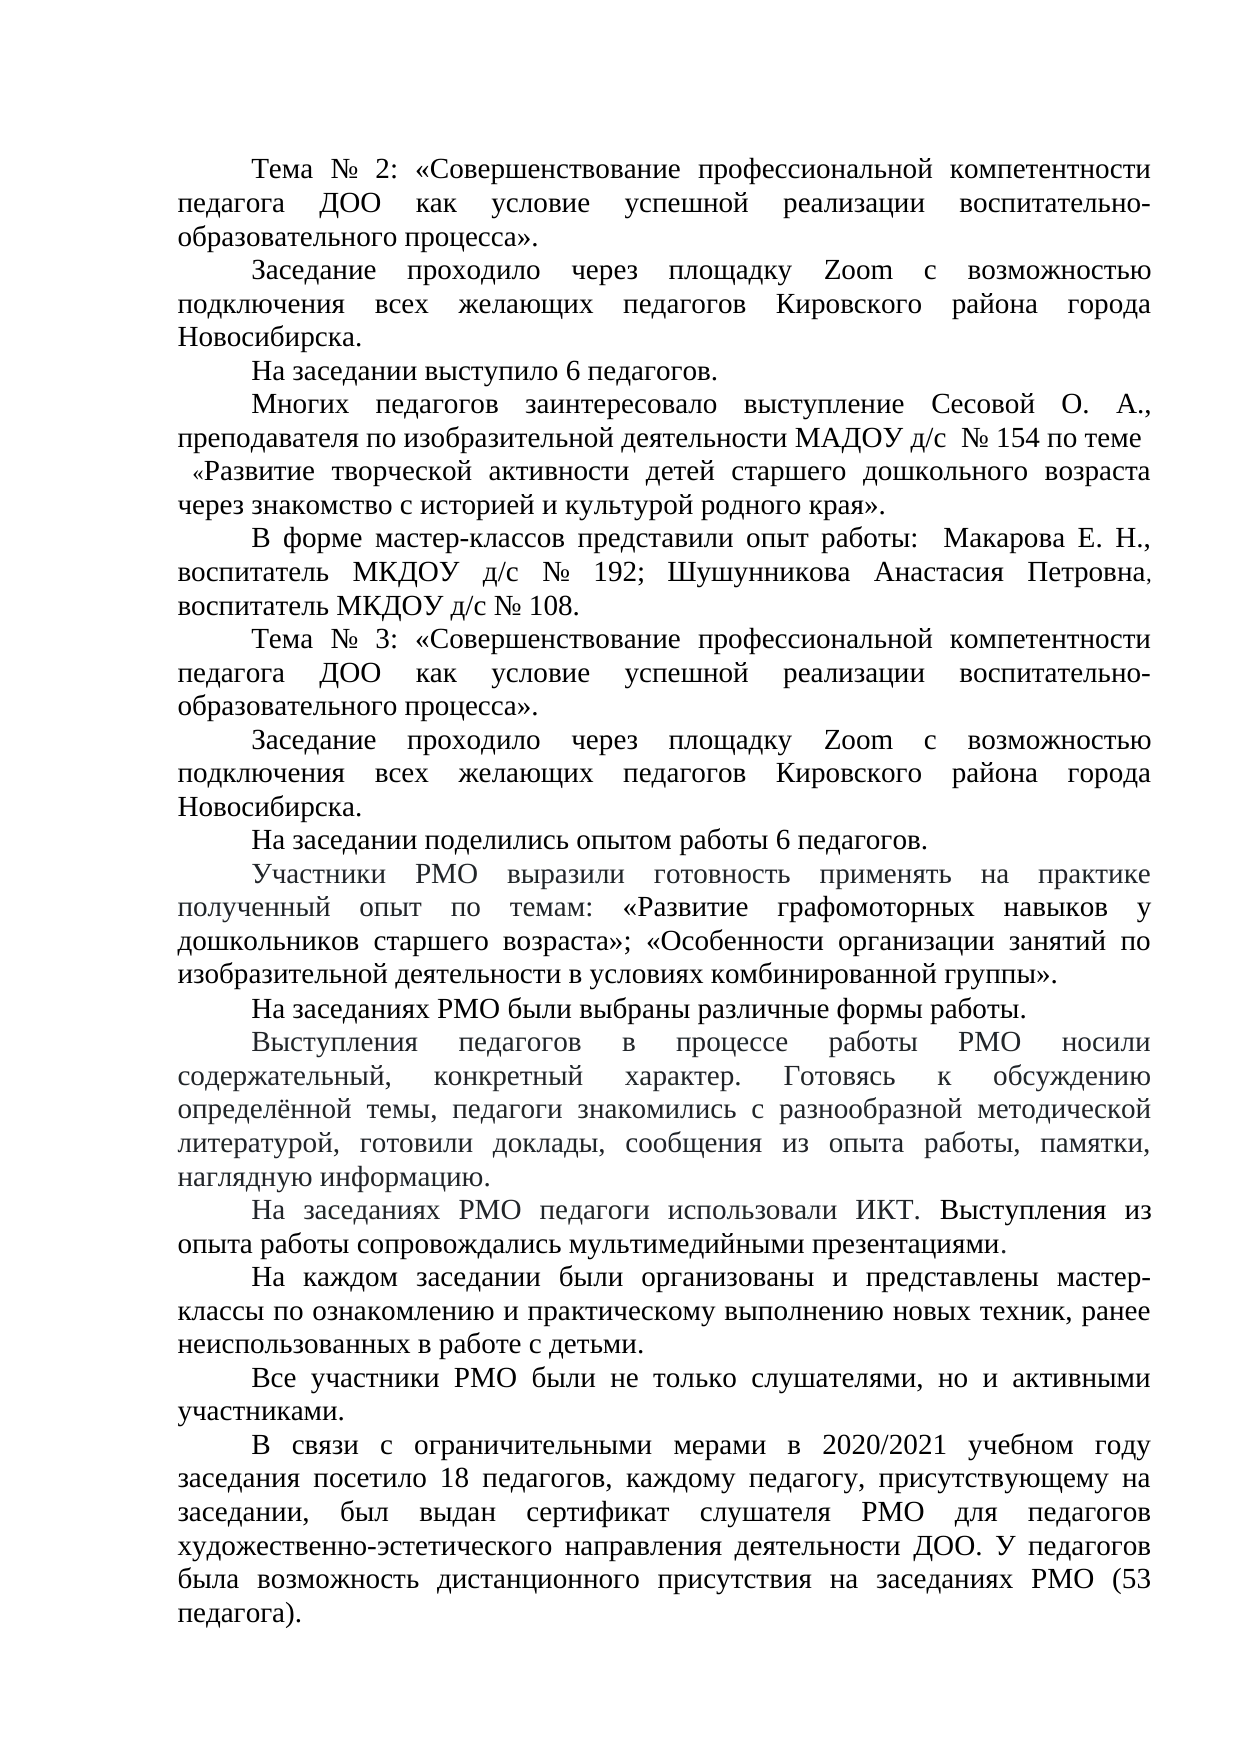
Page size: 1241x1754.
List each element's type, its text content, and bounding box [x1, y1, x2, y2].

text На заседании поделились опытом работы 6 педагогов. [177, 822, 1152, 856]
text Заседание проходило через площадку Zoom с возможностью подключения всех желающих педагогов Кировского района города Новосибирска. [177, 252, 1152, 353]
text Выступления педагогов в процессе работы РМО носили содержательный, конкретный характер. Готовясь к обсуждению определённой темы, педагоги знакомились с разнообразной методической литературой, готовили доклады, сообщения из опыта работы, памятки, наглядную информацию. [177, 1024, 1152, 1192]
text На заседаниях РМО были выбраны различные формы работы. [177, 991, 1152, 1024]
text На каждом заседании были организованы и представлены мастер-классы по ознакомлению и практическому выполнению новых техник, ранее неиспользованных в работе с детьми. [177, 1259, 1152, 1360]
text В форме мастер-классов представили опыт работы: Макарова Е. Н., воспитатель МКДОУ д/с № 192; Шушунникова Анастасия Петровна, воспитатель МКДОУ д/с № 108. [177, 521, 1152, 621]
text Многих педагогов заинтересовало выступление Сесовой О. А., преподавателя по изобразительной деятельности МАДОУ д/с № 154 по теме [177, 386, 1152, 453]
text На заседаниях РМО педагоги использовали ИКТ. Выступления из опыта работы сопровождались мультимедийными презентациями. [177, 1192, 1152, 1259]
text Участники РМО выразили готовность применять на практике полученный опыт по темам: «Развитие графомоторных навыков у дошкольников старшего возраста»; «Особенности организации занятий по изобразительной деятельности в условиях комбинированной группы». [177, 856, 1152, 991]
text «Развитие творческой активности детей старшего дошкольного возраста через знакомство с историей и культурой родного края». [177, 453, 1152, 521]
text Тема № 3: «Совершенствование профессиональной компетентности педагога ДОО как условие успешной реализации воспитательно-образовательного процесса». [177, 621, 1152, 722]
text В связи с ограничительными мерами в 2020/2021 учебном году заседания посетило 18 педагогов, каждому педагогу, присутствующему на заседании, был выдан сертификат слушателя РМО для педагогов художественно-эстетического направления деятельности ДОО. У педагогов была возможность дистанционного присутствия на заседаниях РМО (53 педагога). [177, 1427, 1152, 1628]
list Все участники РМО были не только слушателями, но и активными участниками. [177, 1360, 1152, 1427]
text Тема № 2: «Совершенствование профессиональной компетентности педагога ДОО как условие успешной реализации воспитательно-образовательного процесса». [177, 152, 1152, 252]
text Заседание проходило через площадку Zoom с возможностью подключения всех желающих педагогов Кировского района города Новосибирска. [177, 722, 1152, 822]
text На заседании выступило 6 педагогов. [177, 353, 1152, 386]
